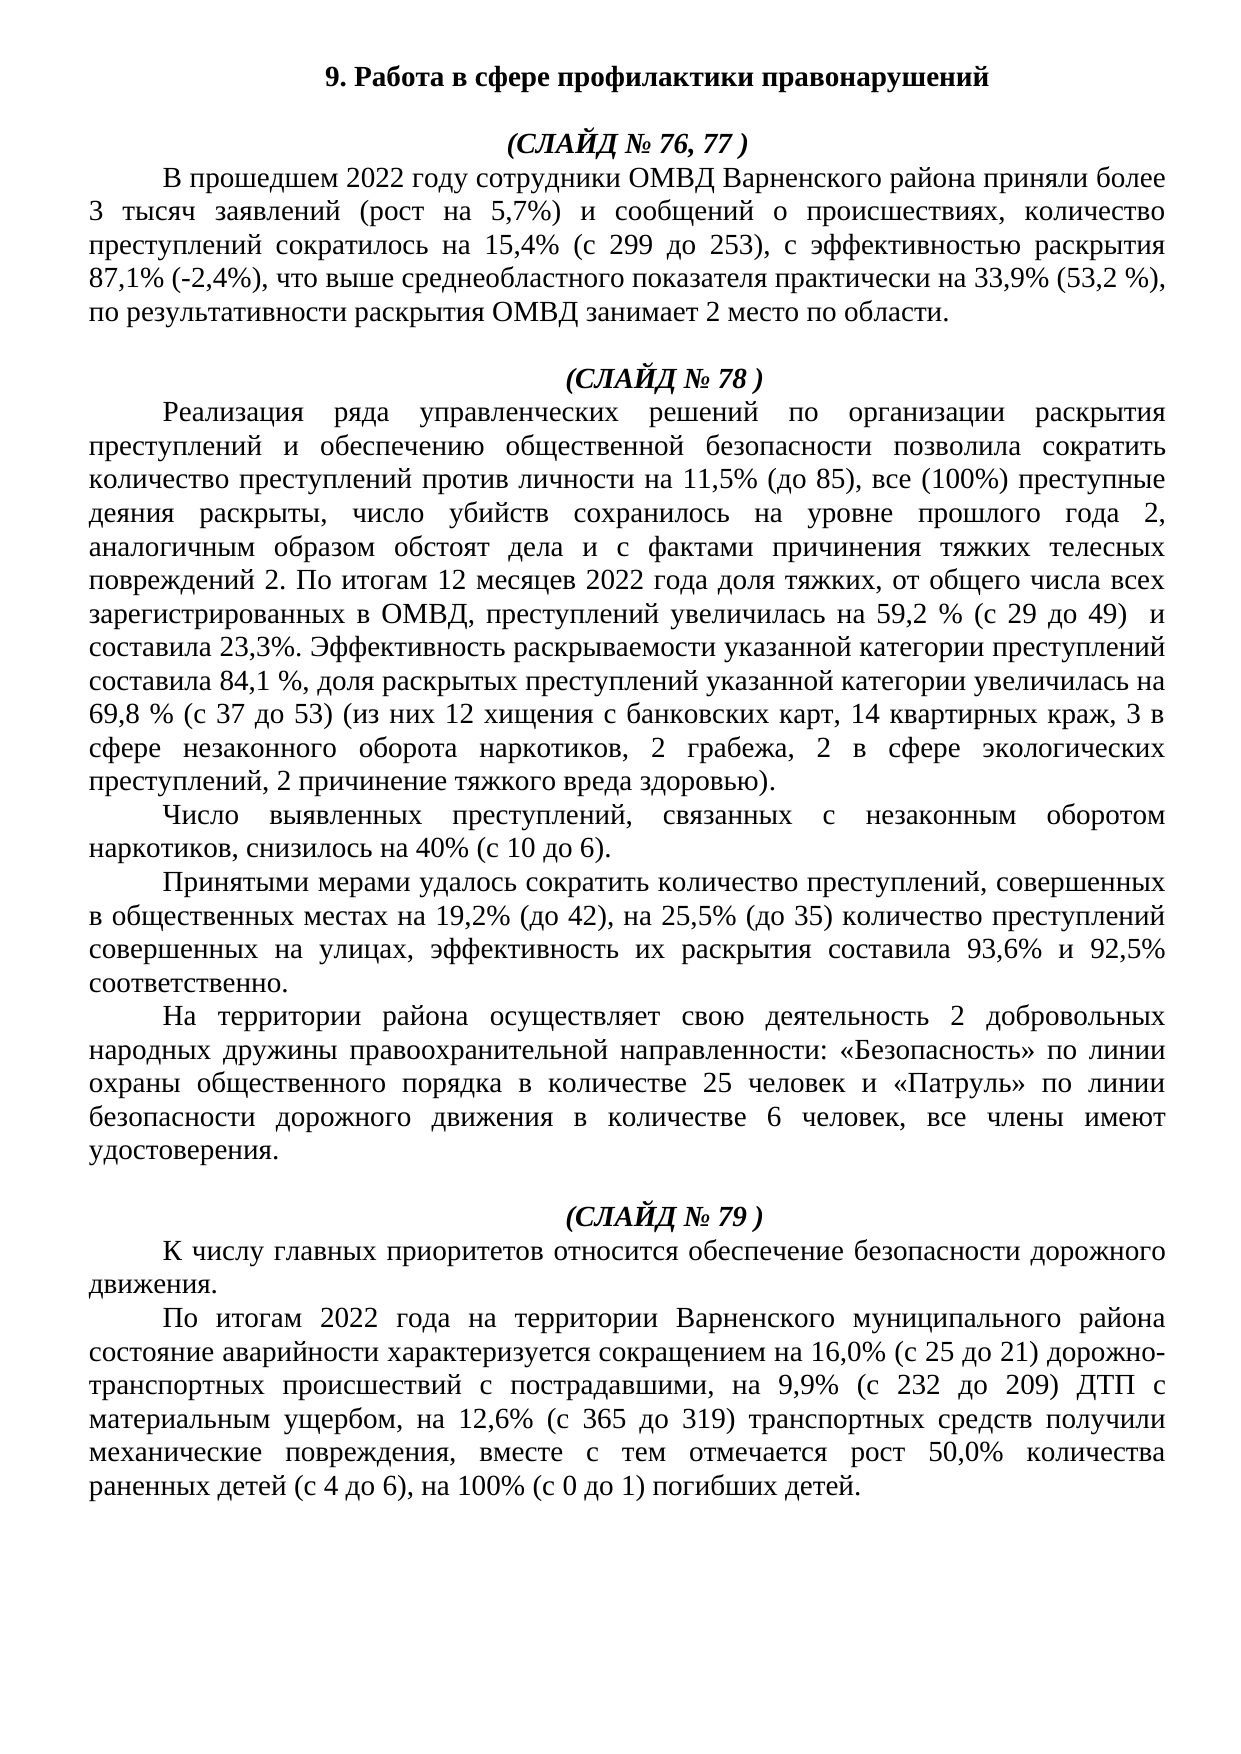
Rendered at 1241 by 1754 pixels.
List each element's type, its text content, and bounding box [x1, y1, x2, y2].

text Реализация ряда управленческих решений по организации раскрытия преступлений и обеспечению общественной безопасности позволила сократить количество преступлений против личности на 11,5% (до 85), все (100%) преступные деяния раскрыты, число убийств сохранилось на уровне прошлого года 2, аналогичным образом обстоят дела и с фактами причинения тяжких телесных повреждений 2. По итогам 12 месяцев 2022 года доля тяжких, от общего числа всех зарегистрированных в ОМВД, преступлений увеличилась на 59,2 % (с 29 до 49) и составила 23,3%. Эффективность раскрываемости указанной категории преступлений составила 84,1 %, доля раскрытых преступлений указанной категории увеличилась на 69,8 % (с 37 до 53) (из них 12 хищения с банковских карт, 14 квартирных краж, 3 в сфере незаконного оборота наркотиков, 2 грабежа, 2 в сфере экологических преступлений, 2 причинение тяжкого вреда здоровью). [89, 394, 1167, 797]
text Число выявленных преступлений, связанных с незаконным оборотом наркотиков, снизилось на 40% (с 10 до 6). [89, 797, 1167, 864]
text В прошедшем 2022 году сотрудники ОМВД Варненского района приняли более 3 тысяч заявлений (рост на 5,7%) и сообщений о происшествиях, количество преступлений сократилось на 15,4% (с 299 до 253), с эффективностью раскрытия 87,1% (-2,4%), что выше среднеобластного показателя практически на 33,9% (53,2 %), по результативности раскрытия ОМВД занимает 2 место по области. [89, 160, 1167, 327]
text По итогам 2022 года на территории Варненского муниципального района состояние аварийности характеризуется сокращением на 16,0% (с 25 до 21) дорожно-транспортных происшествий с пострадавшими, на 9,9% (с 232 до 209) ДТП с материальным ущербом, на 12,6% (с 365 до 319) транспортных средств получили механические повреждения, вместе с тем отмечается рост 50,0% количества раненных детей (с 4 до 6), на 100% (с 0 до 1) погибших детей. [89, 1300, 1167, 1501]
text 9. Работа в сфере профилактики правонарушений [89, 59, 1167, 93]
text (СЛАЙД № 76, 77 ) [89, 126, 1167, 160]
text На территории района осуществляет свою деятельность 2 добровольных народных дружины правоохранительной направленности: «Безопасность» по линии охраны общественного порядка в количестве 25 человек и «Патруль» по линии безопасности дорожного движения в количестве 6 человек, все члены имеют удостоверения. [89, 998, 1167, 1166]
text (СЛАЙД № 78 ) [89, 361, 1167, 394]
text Принятыми мерами удалось сократить количество преступлений, совершенных в общественных местах на 19,2% (до 42), на 25,5% (до 35) количество преступлений совершенных на улицах, эффективность их раскрытия составила 93,6% и 92,5% соответственно. [89, 864, 1167, 998]
text К числу главных приоритетов относится обеспечение безопасности дорожного движения. [89, 1233, 1167, 1300]
text (СЛАЙД № 79 ) [89, 1199, 1167, 1233]
